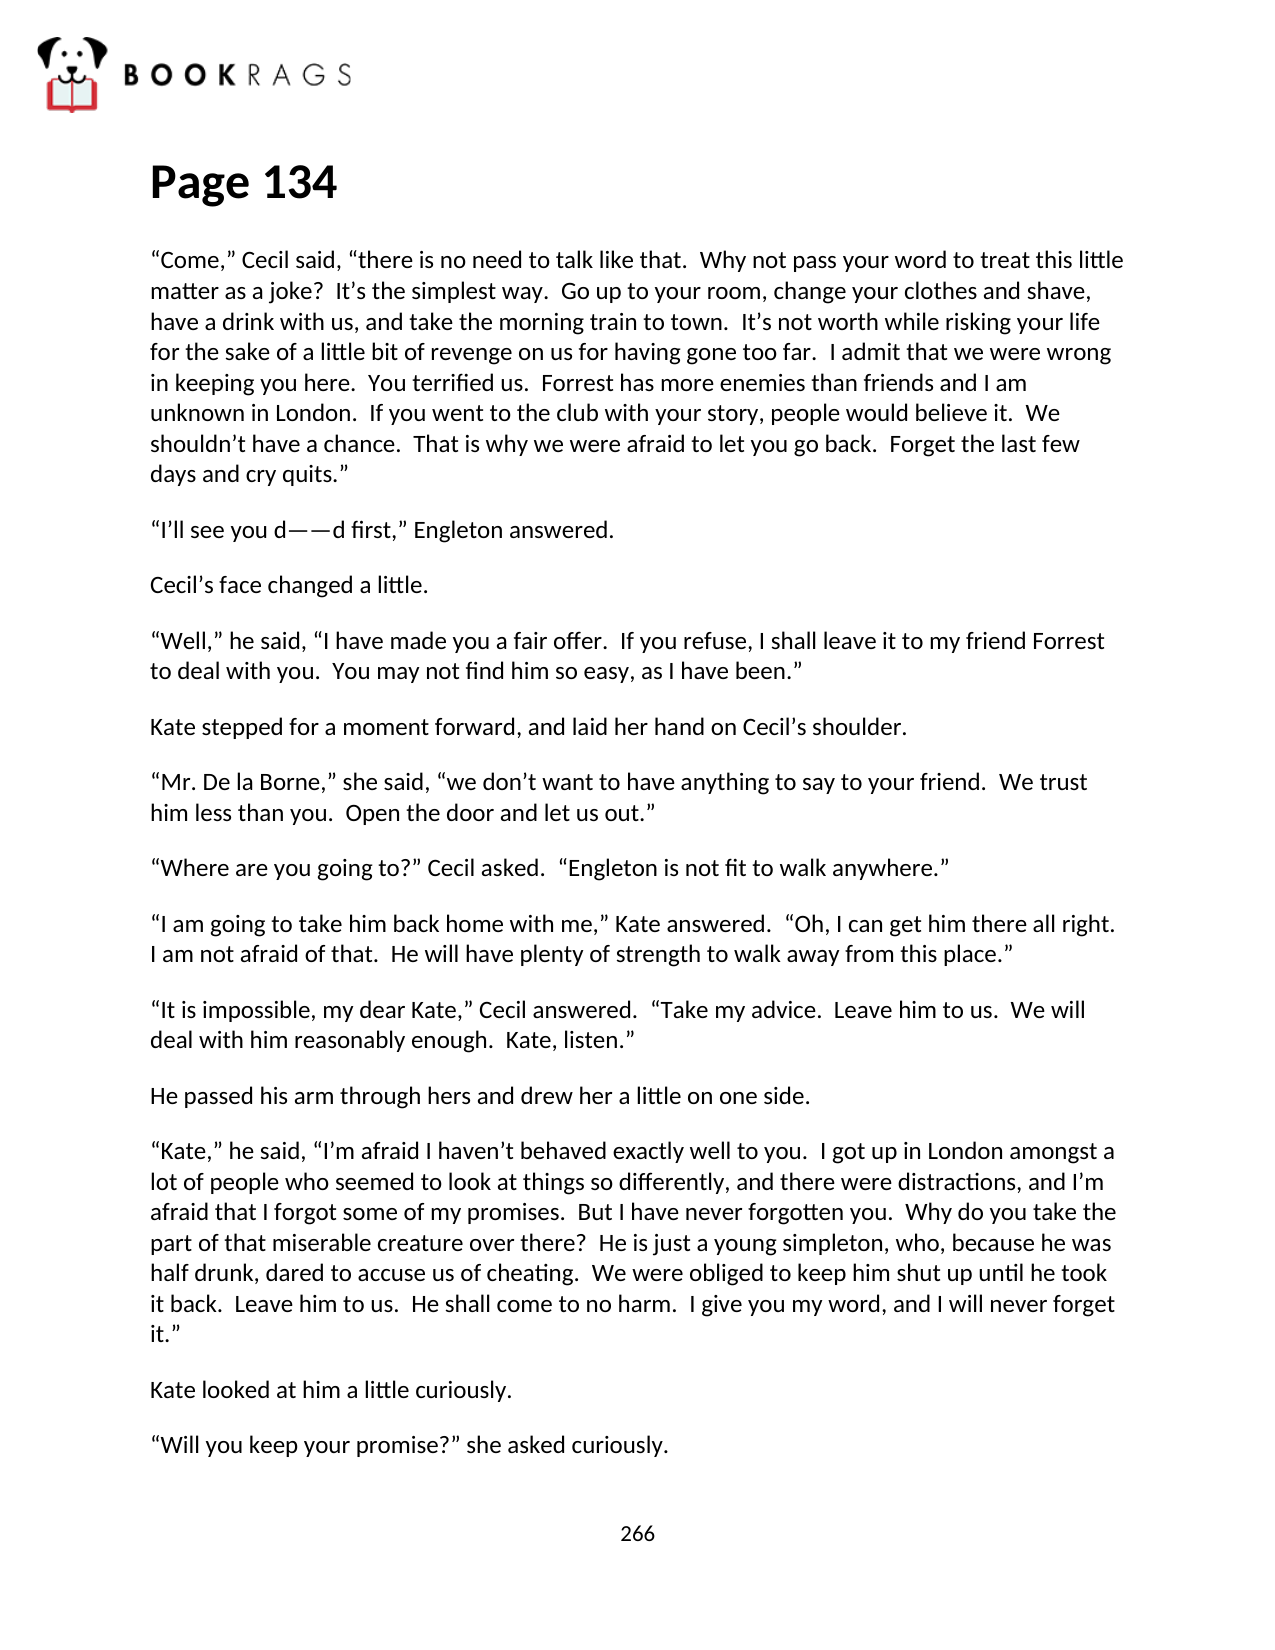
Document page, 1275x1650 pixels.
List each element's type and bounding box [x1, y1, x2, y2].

picture [37, 37, 351, 113]
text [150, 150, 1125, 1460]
